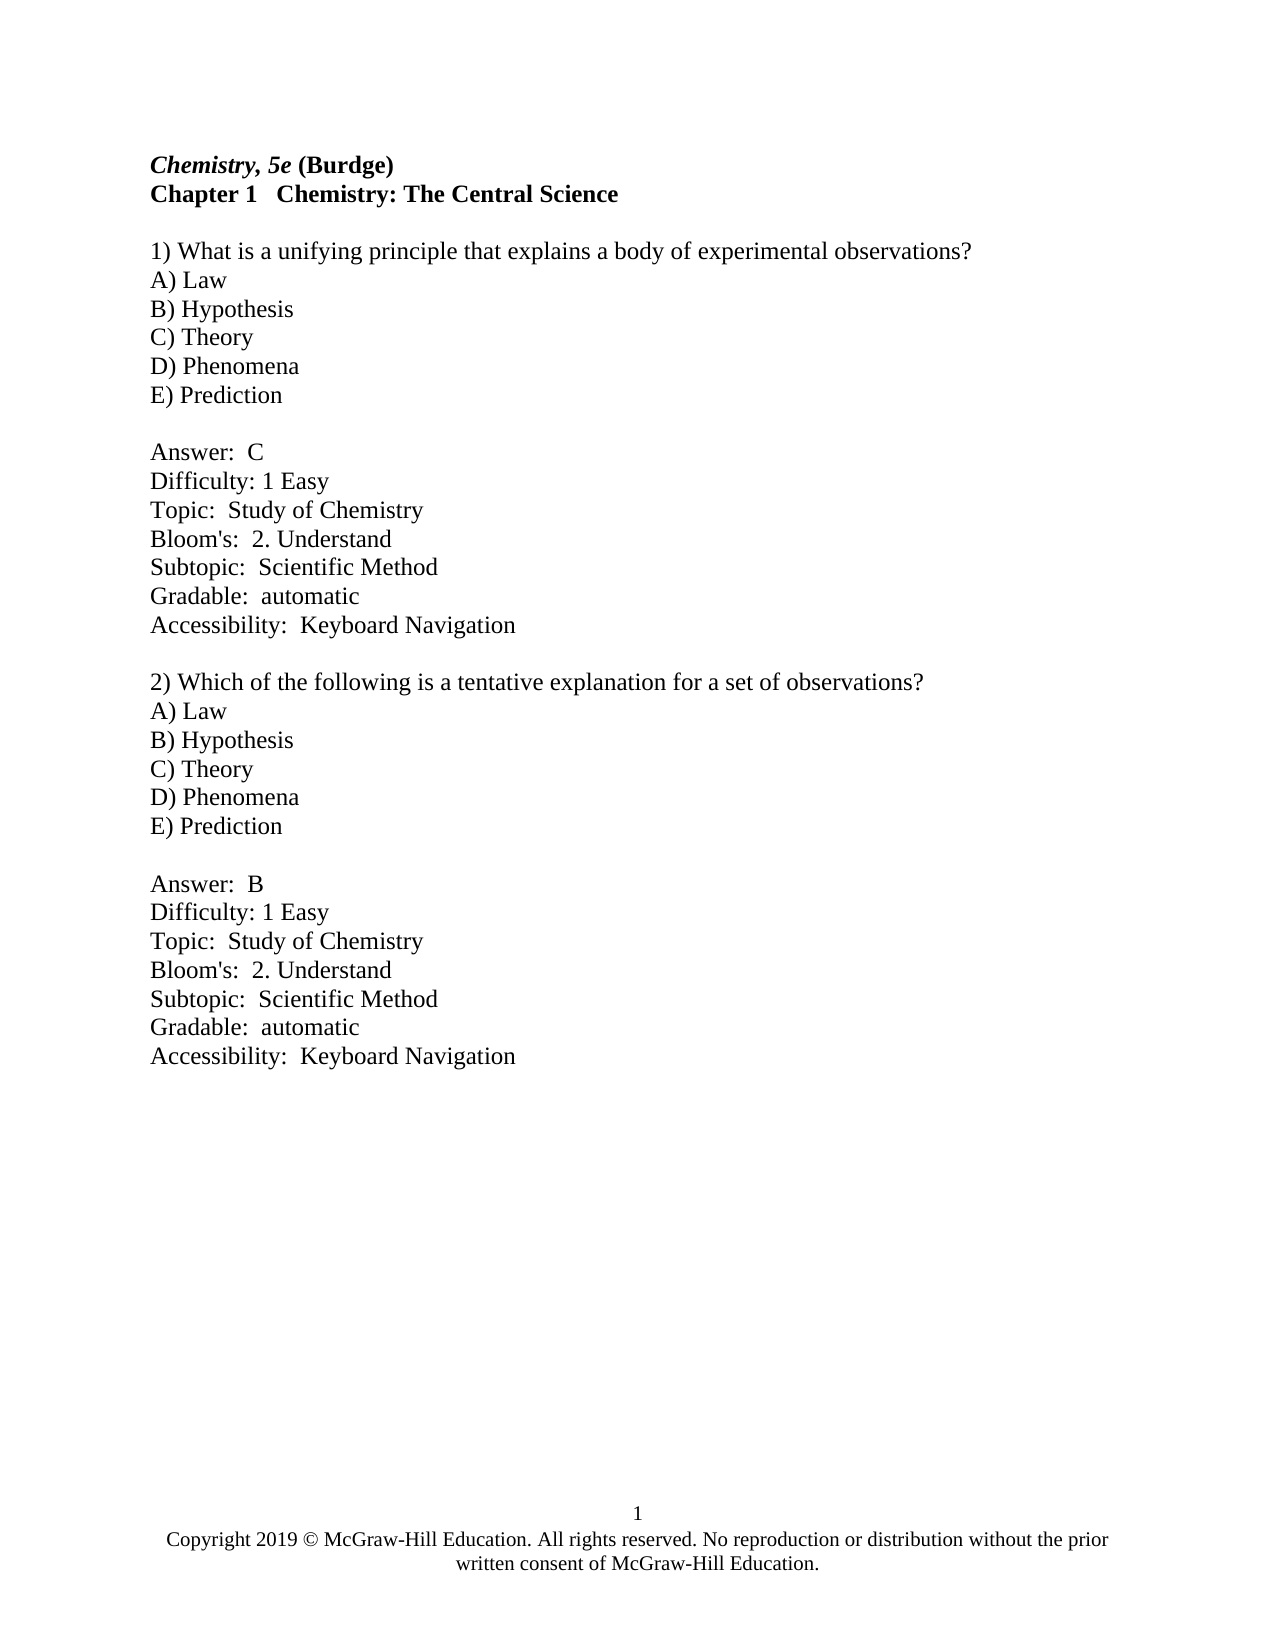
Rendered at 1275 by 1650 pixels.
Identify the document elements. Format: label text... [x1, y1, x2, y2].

text C) Theory [150, 322, 1125, 351]
text A) Law [150, 265, 1125, 294]
text Subtopic: Scientific Method [150, 984, 1125, 1012]
text D) Phenomena [150, 351, 1125, 380]
text E) Prediction [150, 811, 1125, 840]
text Accessibility: Keyboard Navigation [150, 1041, 1125, 1070]
text Difficulty: 1 Easy [150, 897, 1125, 926]
text 2) Which of the following is a tentative explanation for a set of observations? [150, 667, 1125, 696]
text Topic: Study of Chemistry [150, 495, 1125, 524]
text Difficulty: 1 Easy [150, 466, 1125, 495]
text E) Prediction [150, 380, 1125, 409]
text Gradable: automatic [150, 581, 1125, 610]
text Accessibility: Keyboard Navigation [150, 610, 1125, 639]
text B) Hypothesis [150, 294, 1125, 322]
text Answer: B [150, 869, 1125, 897]
text Bloom's: 2. Understand [150, 524, 1125, 552]
text Gradable: automatic [150, 1012, 1125, 1041]
text D) Phenomena [150, 782, 1125, 811]
text Chemistry, 5e (Burdge) [150, 150, 1125, 179]
text B) Hypothesis [150, 725, 1125, 754]
text C) Theory [150, 754, 1125, 782]
text Chapter 1 Chemistry: The Central Science [150, 179, 1125, 207]
text Answer: C [150, 437, 1125, 466]
text Bloom's: 2. Understand [150, 955, 1125, 984]
text 1) What is a unifying principle that explains a body of experimental observations? [150, 236, 1125, 265]
text Topic: Study of Chemistry [150, 926, 1125, 955]
text Subtopic: Scientific Method [150, 552, 1125, 581]
text A) Law [150, 696, 1125, 725]
